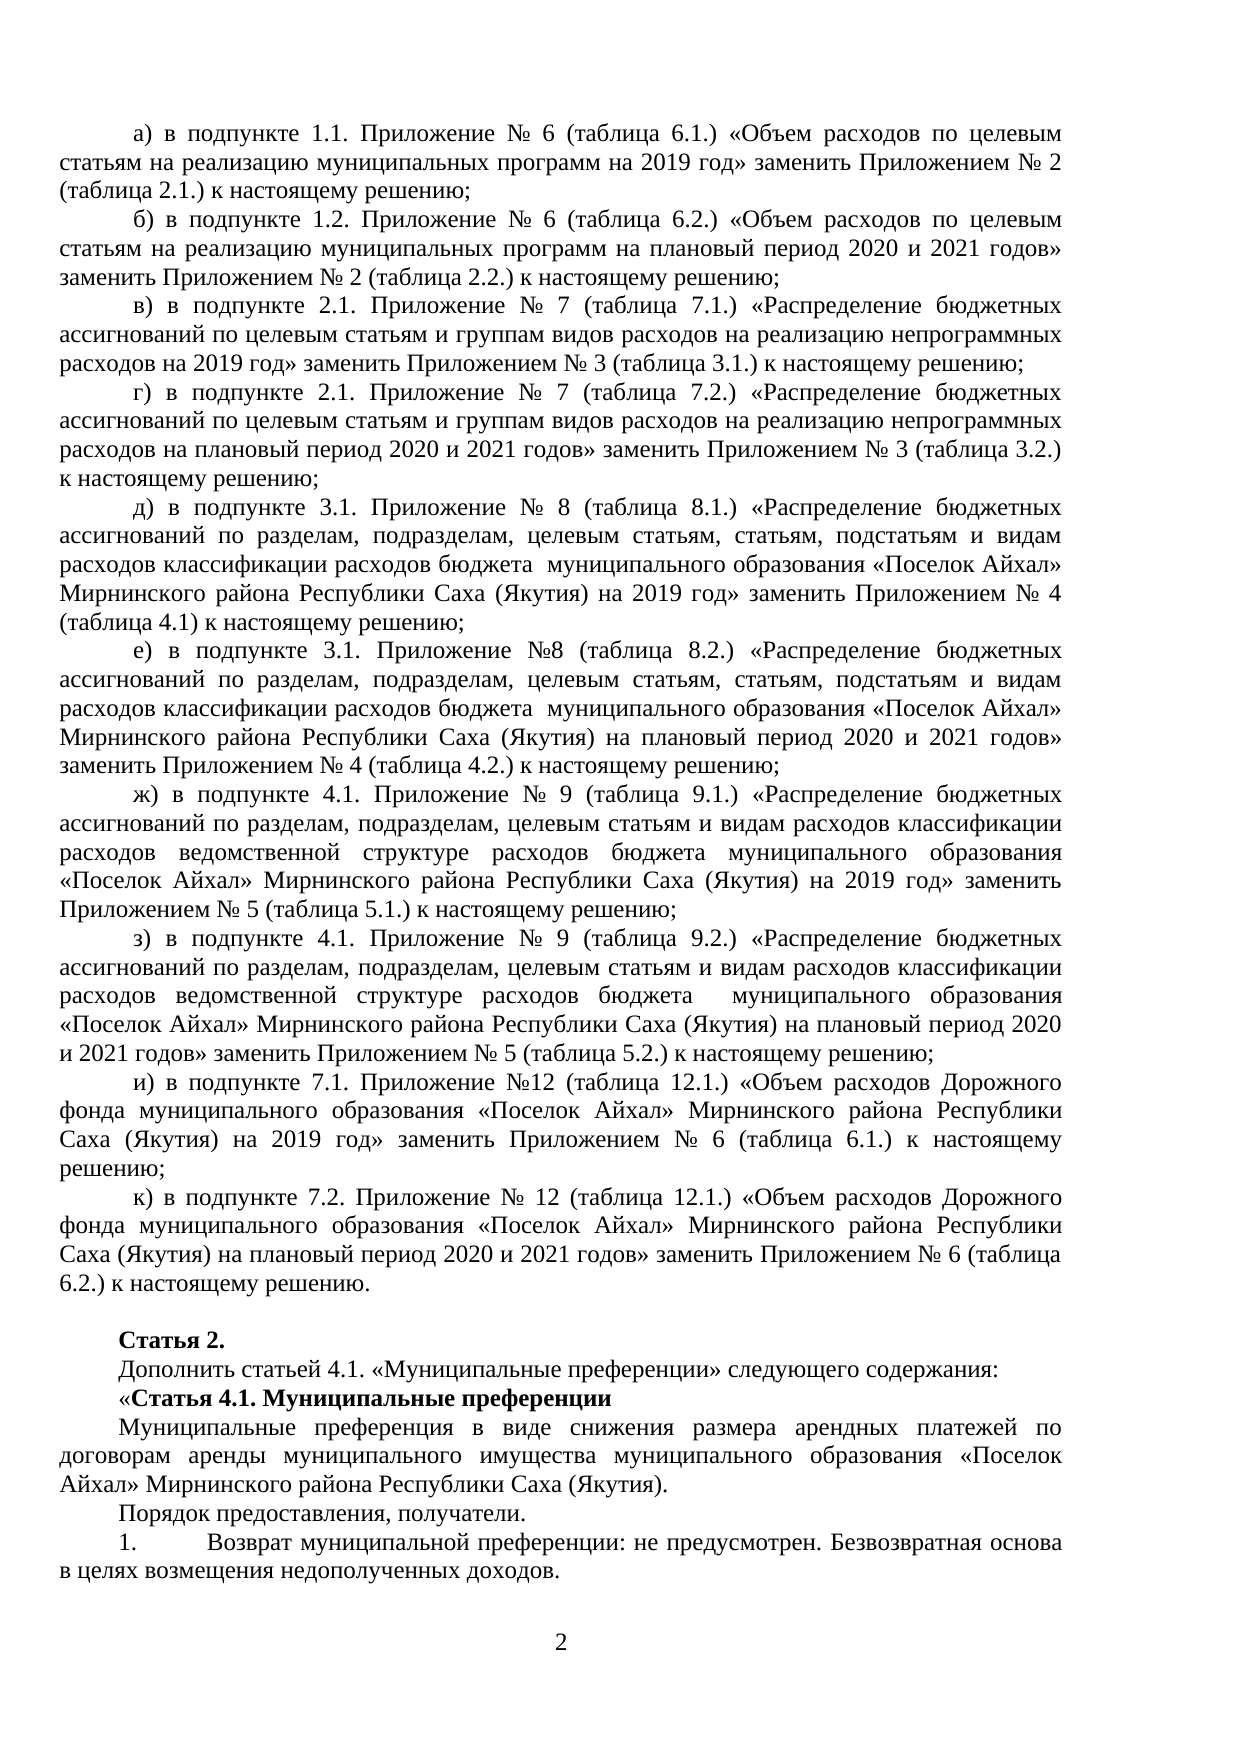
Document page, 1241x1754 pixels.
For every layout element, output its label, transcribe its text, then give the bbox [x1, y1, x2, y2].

text Муниципальные преференция в виде снижения размера арендных платежей по договорам аренды муниципального имущества муниципального образования «Поселок Айхал» Мирнинского района Республики Саха (Якутия). [59, 1412, 1063, 1498]
text к) в подпункте 7.2. Приложение № 12 (таблица 12.1.) «Объем расходов Дорожного фонда муниципального образования «Поселок Айхал» Мирнинского района Республики Саха (Якутия) на плановый период 2020 и 2021 годов» заменить Приложением № 6 (таблица 6.2.) к настоящему решению. [59, 1182, 1063, 1297]
text з) в подпункте 4.1. Приложение № 9 (таблица 9.2.) «Распределение бюджетных ассигнований по разделам, подразделам, целевым статьям и видам расходов классификации расходов ведомственной структуре расходов бюджета муниципального образования «Поселок Айхал» Мирнинского района Республики Саха (Якутия) на плановый период 2020 и 2021 годов» заменить Приложением № 5 (таблица 5.2.) к настоящему решению; [59, 923, 1063, 1067]
text Порядок предоставления, получатели. [59, 1498, 1063, 1527]
list Возврат муниципальной преференции: не предусмотрен. Безвозвратная основа в целях возмещения недополученных доходов. [59, 1527, 1063, 1584]
text г) в подпункте 2.1. Приложение № 7 (таблица 7.2.) «Распределение бюджетных ассигнований по целевым статьям и группам видов расходов на реализацию непрограммных расходов на плановый период 2020 и 2021 годов» заменить Приложением № 3 (таблица 3.2.) к настоящему решению; [59, 377, 1063, 492]
text и) в подпункте 7.1. Приложение №12 (таблица 12.1.) «Объем расходов Дорожного фонда муниципального образования «Поселок Айхал» Мирнинского района Республики Саха (Якутия) на 2019 год» заменить Приложением № 6 (таблица 6.1.) к настоящему решению; [59, 1067, 1063, 1182]
text ж) в подпункте 4.1. Приложение № 9 (таблица 9.1.) «Распределение бюджетных ассигнований по разделам, подразделам, целевым статьям и видам расходов классификации расходов ведомственной структуре расходов бюджета муниципального образования «Поселок Айхал» Мирнинского района Республики Саха (Якутия) на 2019 год» заменить Приложением № 5 (таблица 5.1.) к настоящему решению; [59, 779, 1063, 923]
text Статья 2. [59, 1326, 1063, 1354]
text а) в подпункте 1.1. Приложение № 6 (таблица 6.1.) «Объем расходов по целевым статьям на реализацию муниципальных программ на 2019 год» заменить Приложением № 2 (таблица 2.1.) к настоящему решению; [59, 118, 1063, 204]
text е) в подпункте 3.1. Приложение №8 (таблица 8.2.) «Распределение бюджетных ассигнований по разделам, подразделам, целевым статьям, статьям, подстатьям и видам расходов классификации расходов бюджета муниципального образования «Поселок Айхал» Мирнинского района Республики Саха (Якутия) на плановый период 2020 и 2021 годов» заменить Приложением № 4 (таблица 4.2.) к настоящему решению; [59, 636, 1063, 779]
text «Статья 4.1. Муниципальные преференции [59, 1383, 1063, 1412]
text в) в подпункте 2.1. Приложение № 7 (таблица 7.1.) «Распределение бюджетных ассигнований по целевым статьям и группам видов расходов на реализацию непрограммных расходов на 2019 год» заменить Приложением № 3 (таблица 3.1.) к настоящему решению; [59, 291, 1063, 377]
text б) в подпункте 1.2. Приложение № 6 (таблица 6.2.) «Объем расходов по целевым статьям на реализацию муниципальных программ на плановый период 2020 и 2021 годов» заменить Приложением № 2 (таблица 2.2.) к настоящему решению; [59, 204, 1063, 291]
text д) в подпункте 3.1. Приложение № 8 (таблица 8.1.) «Распределение бюджетных ассигнований по разделам, подразделам, целевым статьям, статьям, подстатьям и видам расходов классификации расходов бюджета муниципального образования «Поселок Айхал» Мирнинского района Республики Саха (Якутия) на 2019 год» заменить Приложением № 4 (таблица 4.1) к настоящему решению; [59, 492, 1063, 636]
text Дополнить статьей 4.1. «Муниципальные преференции» следующего содержания: [59, 1354, 1063, 1383]
